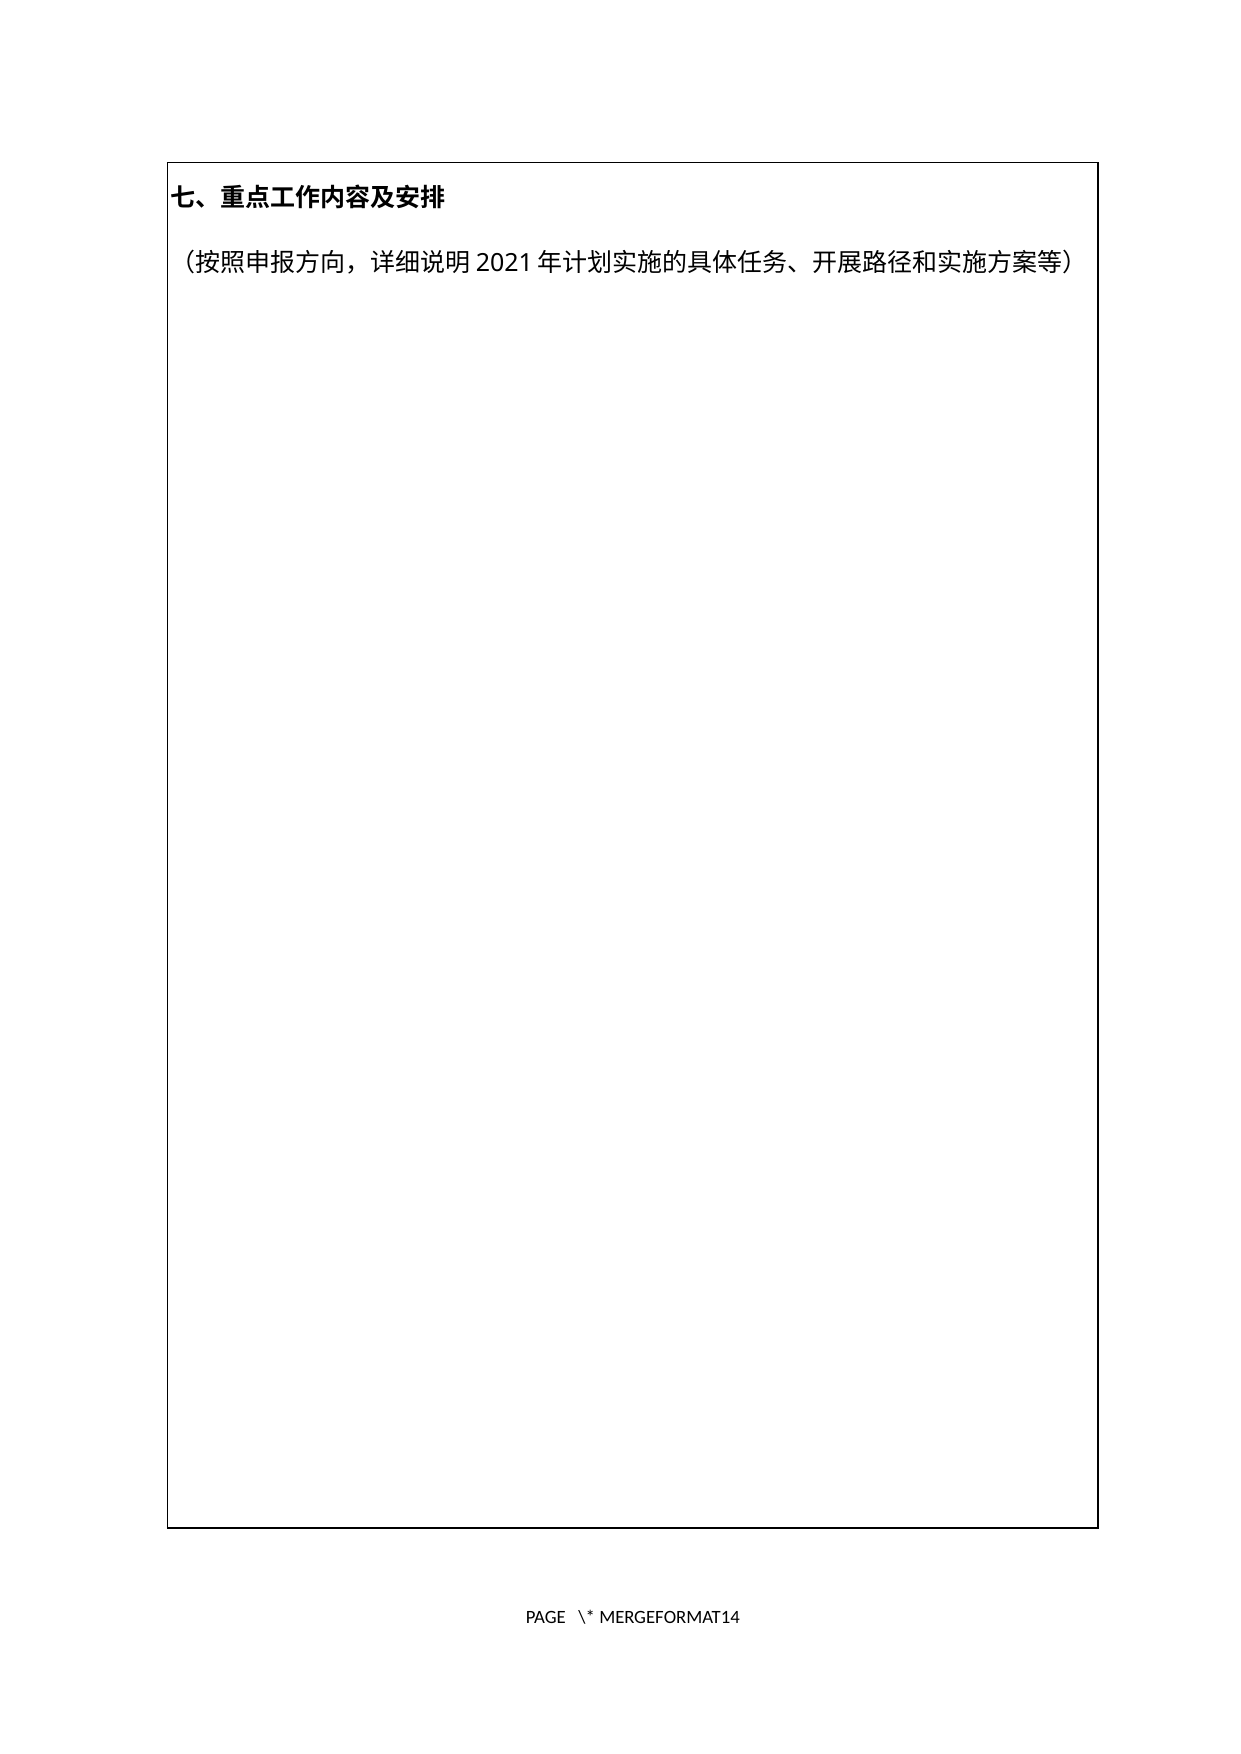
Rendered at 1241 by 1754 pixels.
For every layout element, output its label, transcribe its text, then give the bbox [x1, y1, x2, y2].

table_cell 七、重点工作内容及安排 （按照申报方向，详细说明2021年计划实施的具体任务、开展路径和实施方案等） [168, 163, 1097, 1527]
